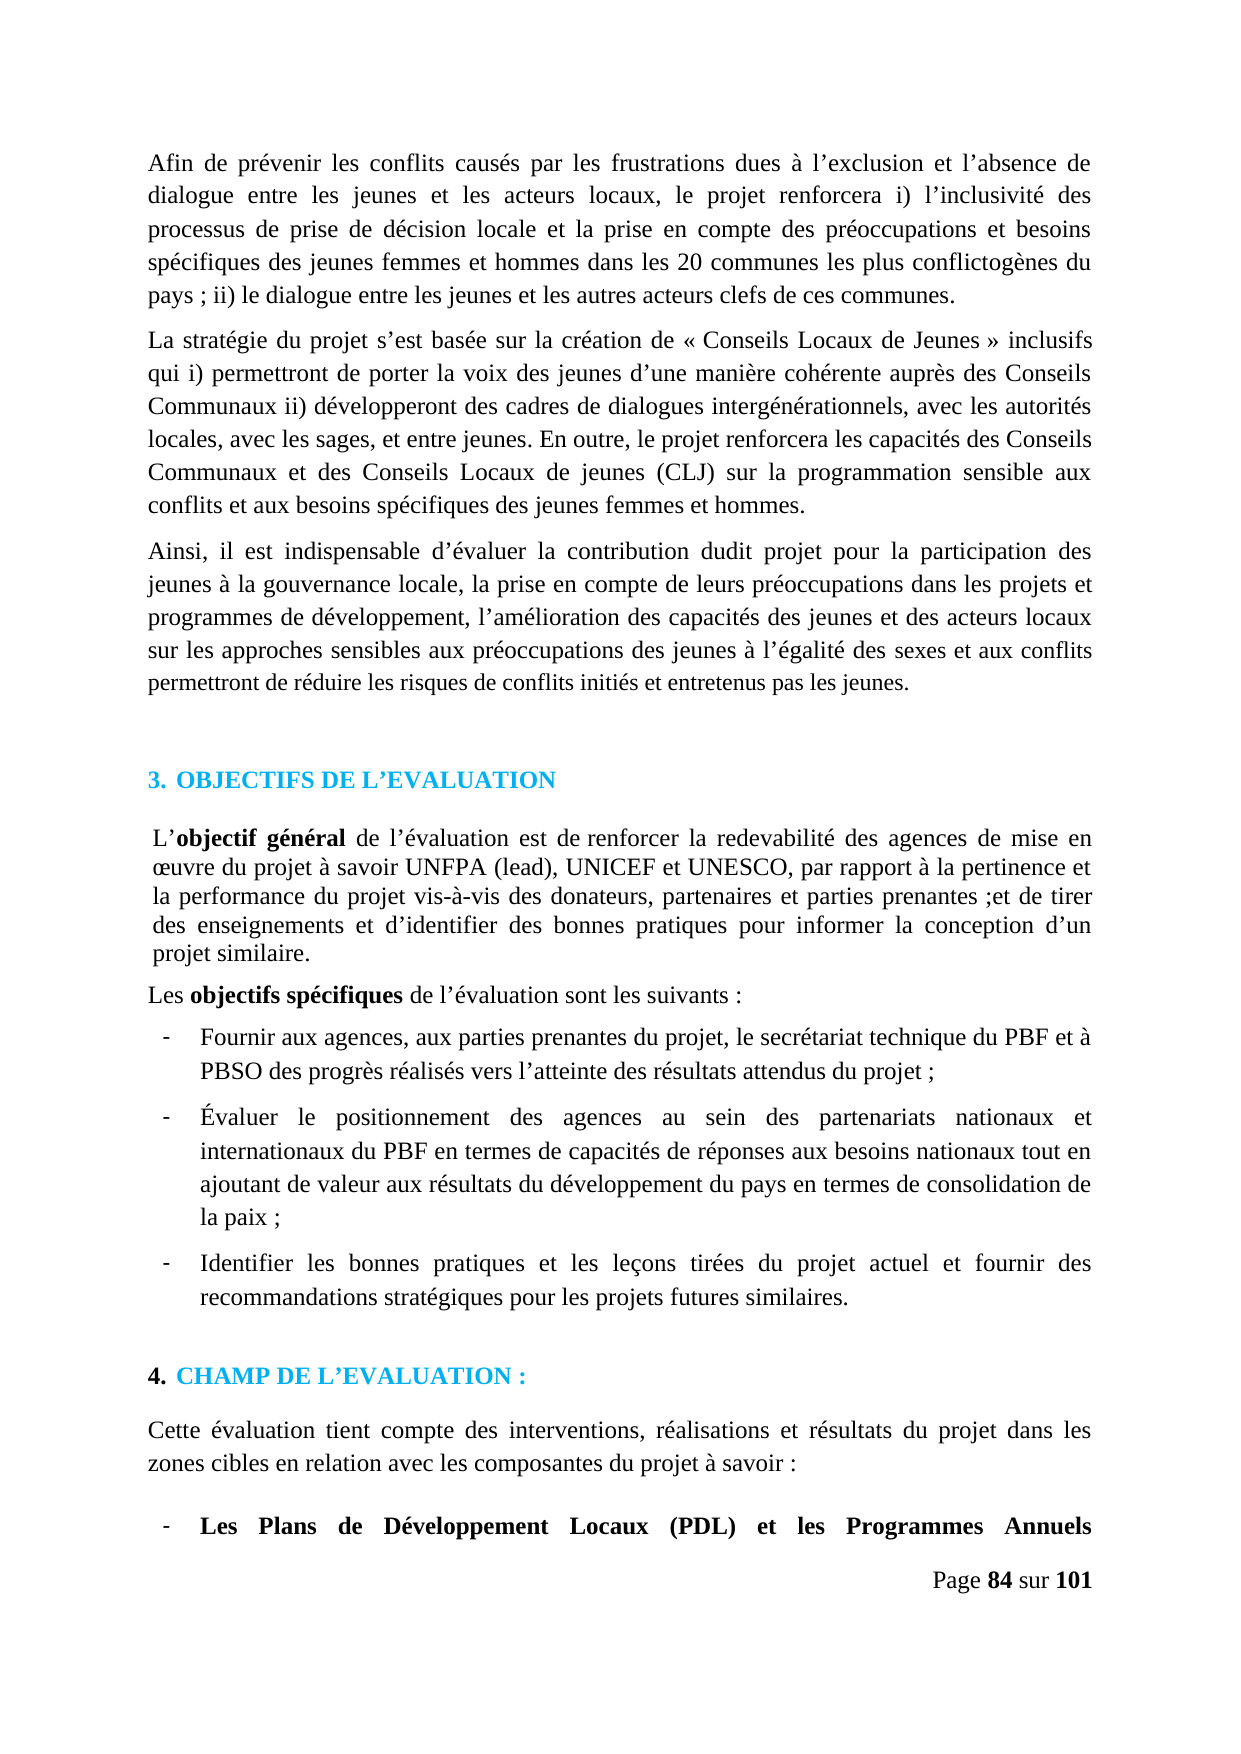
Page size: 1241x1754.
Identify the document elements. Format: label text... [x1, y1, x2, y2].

list Évaluer le positionnement des agences au sein des partenariats nationaux et internationaux du PBF en termes de capacités de réponses aux besoins nationaux tout en ajoutant de valeur aux résultats du développement du pays en termes de consolidation de la paix ; [162, 1101, 1093, 1231]
text Cette évaluation tient compte des interventions, réalisations et résultats du projet dans les zones cibles en relation avec les composantes du projet à savoir : [148, 1415, 1093, 1477]
text Ainsi, il est indispensable d’évaluer la contribution dudit projet pour la participation des jeunes à la gouvernance locale, la prise en compte de leurs préoccupations dans les projets et programmes de développement, l’amélioration des capacités des jeunes et des acteurs locaux sur les approches sensibles aux préoccupations des jeunes à l’égalité des sexes et aux conflits permettront de réduire les risques de conflits initiés et entretenus pas les jeunes. [148, 536, 1093, 695]
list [162, 1510, 1093, 1541]
text L’objectif général de l’évaluation est de renforcer la redevabilité des agences de mise en œuvre du projet à savoir UNFPA (lead), UNICEF et UNESCO, par rapport à la pertinence et la performance du projet vis-à-vis des donateurs, partenaires et parties prenantes ;et de tirer des enseignements et d’identifier des bonnes pratiques pour informer la conception d’un projet similaire. [152, 823, 1093, 967]
list Identifier les bonnes pratiques et les leçons tirées du projet actuel et fournir des recommandations stratégiques pour les projets futures similaires. [162, 1248, 1093, 1311]
list CHAMP DE L’EVALUATION : [148, 1361, 1093, 1390]
text La stratégie du projet s’est basée sur la création de « Conseils Locaux de Jeunes » inclusifs qui i) permettront de porter la voix des jeunes d’une manière cohérente auprès des Conseils Communaux ii) développeront des cadres de dialogues intergénérationnels, avec les autorités locales, avec les sages, et entre jeunes. En outre, le projet renforcera les capacités des Conseils Communaux et des Conseils Locaux de jeunes (CLJ) sur la programmation sensible aux conflits et aux besoins spécifiques des jeunes femmes et hommes. [148, 325, 1093, 519]
text Les objectifs spécifiques de l’évaluation sont les suivants : [148, 980, 1093, 1008]
text Afin de prévenir les conflits causés par les frustrations dues à l’exclusion et l’absence de dialogue entre les jeunes et les acteurs locaux, le projet renforcera i) l’inclusivité des processus de prise de décision locale et la prise en compte des préoccupations et besoins spécifiques des jeunes femmes et hommes dans les 20 communes les plus conflictogènes du pays ; ii) le dialogue entre les jeunes et les autres acteurs clefs de ces communes. [148, 148, 1093, 308]
list Fournir aux agences, aux parties prenantes du projet, le secrétariat technique du PBF et à PBSO des progrès réalisés vers l’atteinte des résultats attendus du projet ; [162, 1021, 1093, 1084]
list OBJECTIFS DE L’EVALUATION [148, 765, 1093, 794]
